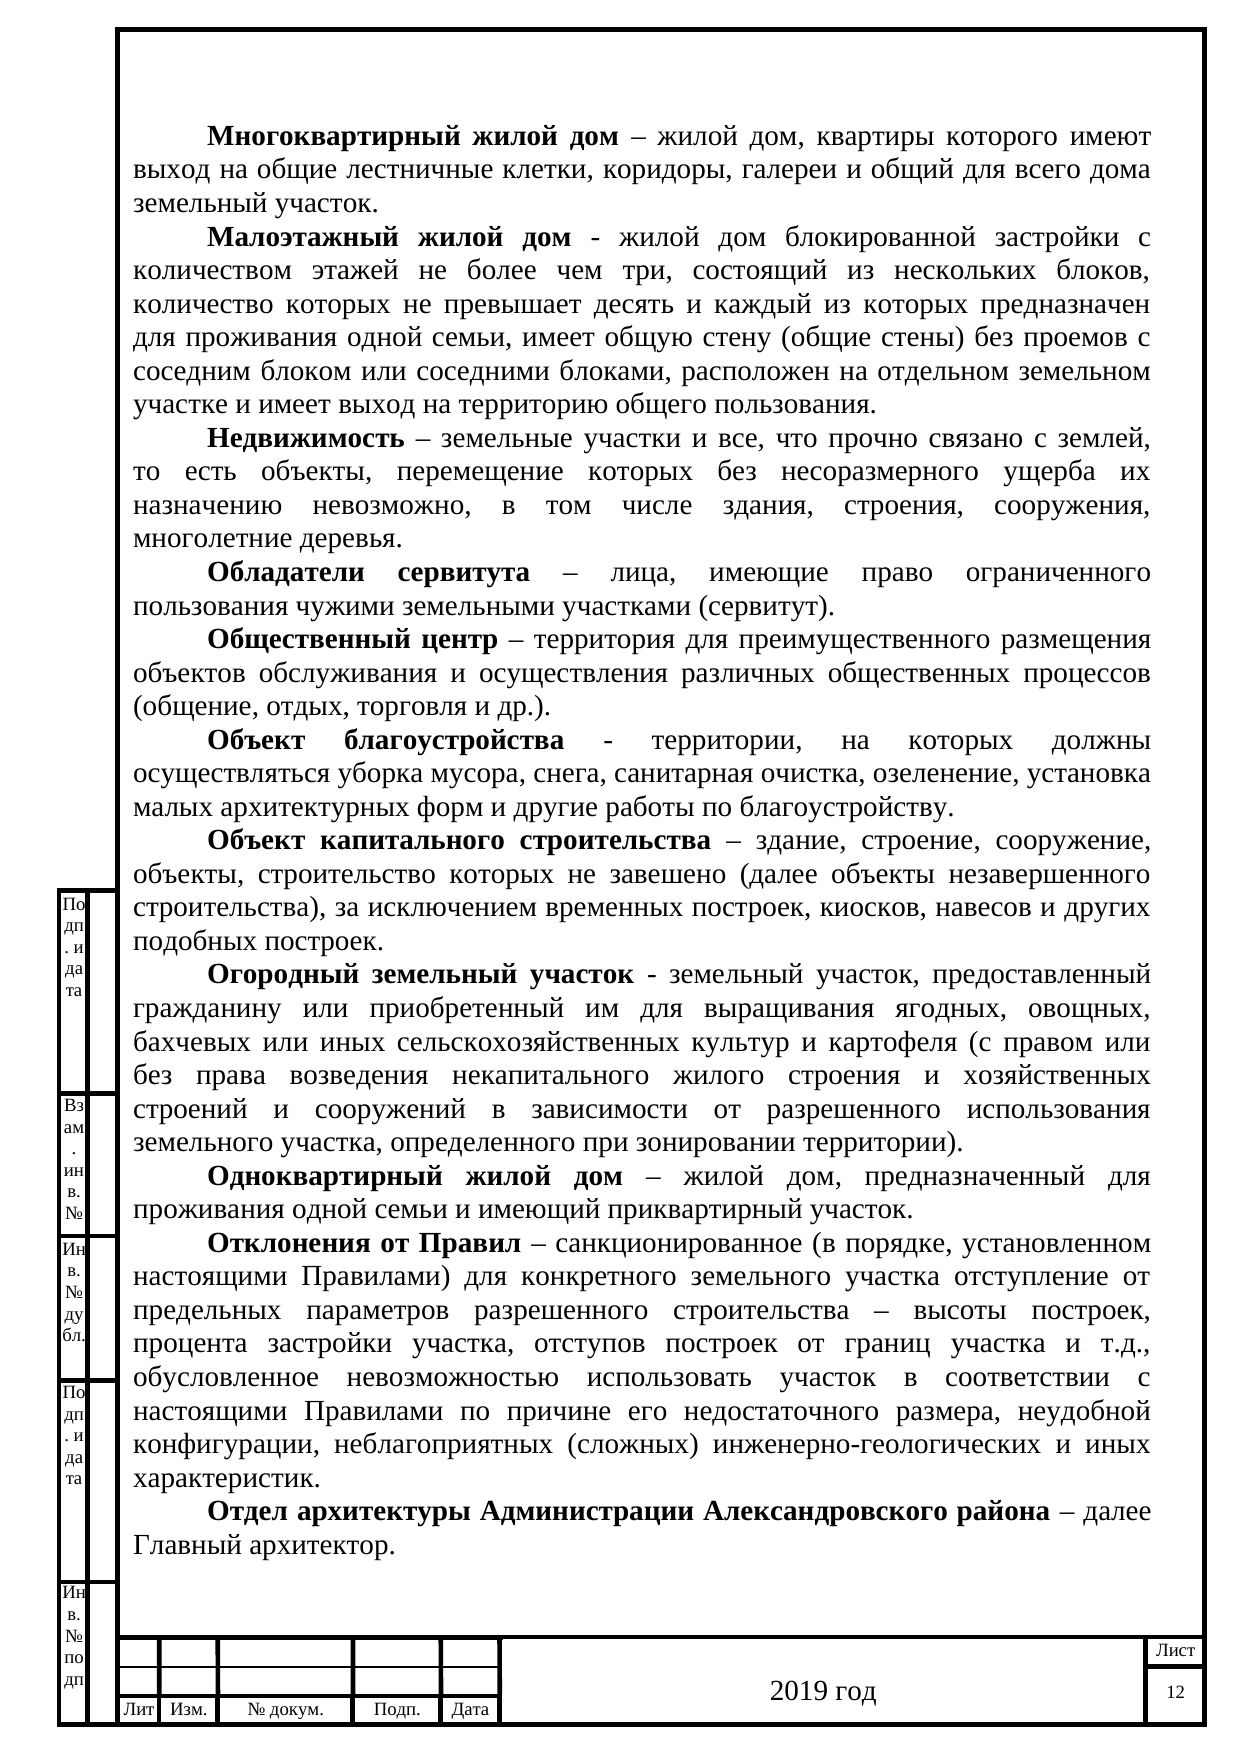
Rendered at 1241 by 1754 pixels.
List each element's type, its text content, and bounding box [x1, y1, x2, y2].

text Огородный земельный участок - земельный участок, предоставленный гражданину или приобретенный им для выращивания ягодных, овощных, бахчевых или иных сельскохозяйственных культур и картофеля (с правом или без права возведения некапитального жилого строения и хозяйственных строений и сооружений в зависимости от разрешенного использования земельного участка, определенного при зонировании территории). [133, 957, 1152, 1158]
text Отдел архитектуры Администрации Александровского района – далее Главный архитектор. [133, 1493, 1152, 1560]
text Одноквартирный жилой дом – жилой дом, предназначенный для проживания одной семьи и имеющий приквартирный участок. [133, 1158, 1152, 1225]
text Малоэтажный жилой дом - жилой дом блокированной застройки с количеством этажей не более чем три, состоящий из нескольких блоков, количество которых не превышает десять и каждый из которых предназначен для проживания одной семьи, имеет общую стену (общие стены) без проемов с соседним блоком или соседними блоками, расположен на отдельном земельном участке и имеет выход на территорию общего пользования. [133, 219, 1152, 420]
text Недвижимость – земельные участки и все, что прочно связано с землей, то есть объекты, перемещение которых без несоразмерного ущерба их назначению невозможно, в том числе здания, строения, сооружения, многолетние деревья. [133, 420, 1152, 554]
text Обладатели сервитута – лица, имеющие право ограниченного пользования чужими земельными участками (сервитут). [133, 554, 1152, 621]
text Объект капитального строительства – здание, строение, сооружение, объекты, строительство которых не завешено (далее объекты незавершенного строительства), за исключением временных построек, киосков, навесов и других подобных построек. [133, 822, 1152, 957]
text Многоквартирный жилой дом – жилой дом, квартиры которого имеют выход на общие лестничные клетки, коридоры, галереи и общий для всего дома земельный участок. [133, 118, 1152, 219]
text Отклонения от Правил – санкционированное (в порядке, установленном настоящими Правилами) для конкретного земельного участка отступление от предельных параметров разрешенного строительства – высоты построек, процента застройки участка, отступов построек от границ участка и т.д., обусловленное невозможностью использовать участок в соответствии с настоящими Правилами по причине его недостаточного размера, неудобной конфигурации, неблагоприятных (сложных) инженерно-геологических и иных характеристик. [133, 1225, 1152, 1493]
text Общественный центр – территория для преимущественного размещения объектов обслуживания и осуществления различных общественных процессов (общение, отдых, торговля и др.). [133, 621, 1152, 722]
text Объект благоустройства - территории, на которых должны осуществляться уборка мусора, снега, санитарная очистка, озеленение, установка малых архитектурных форм и другие работы по благоустройству. [133, 722, 1152, 822]
